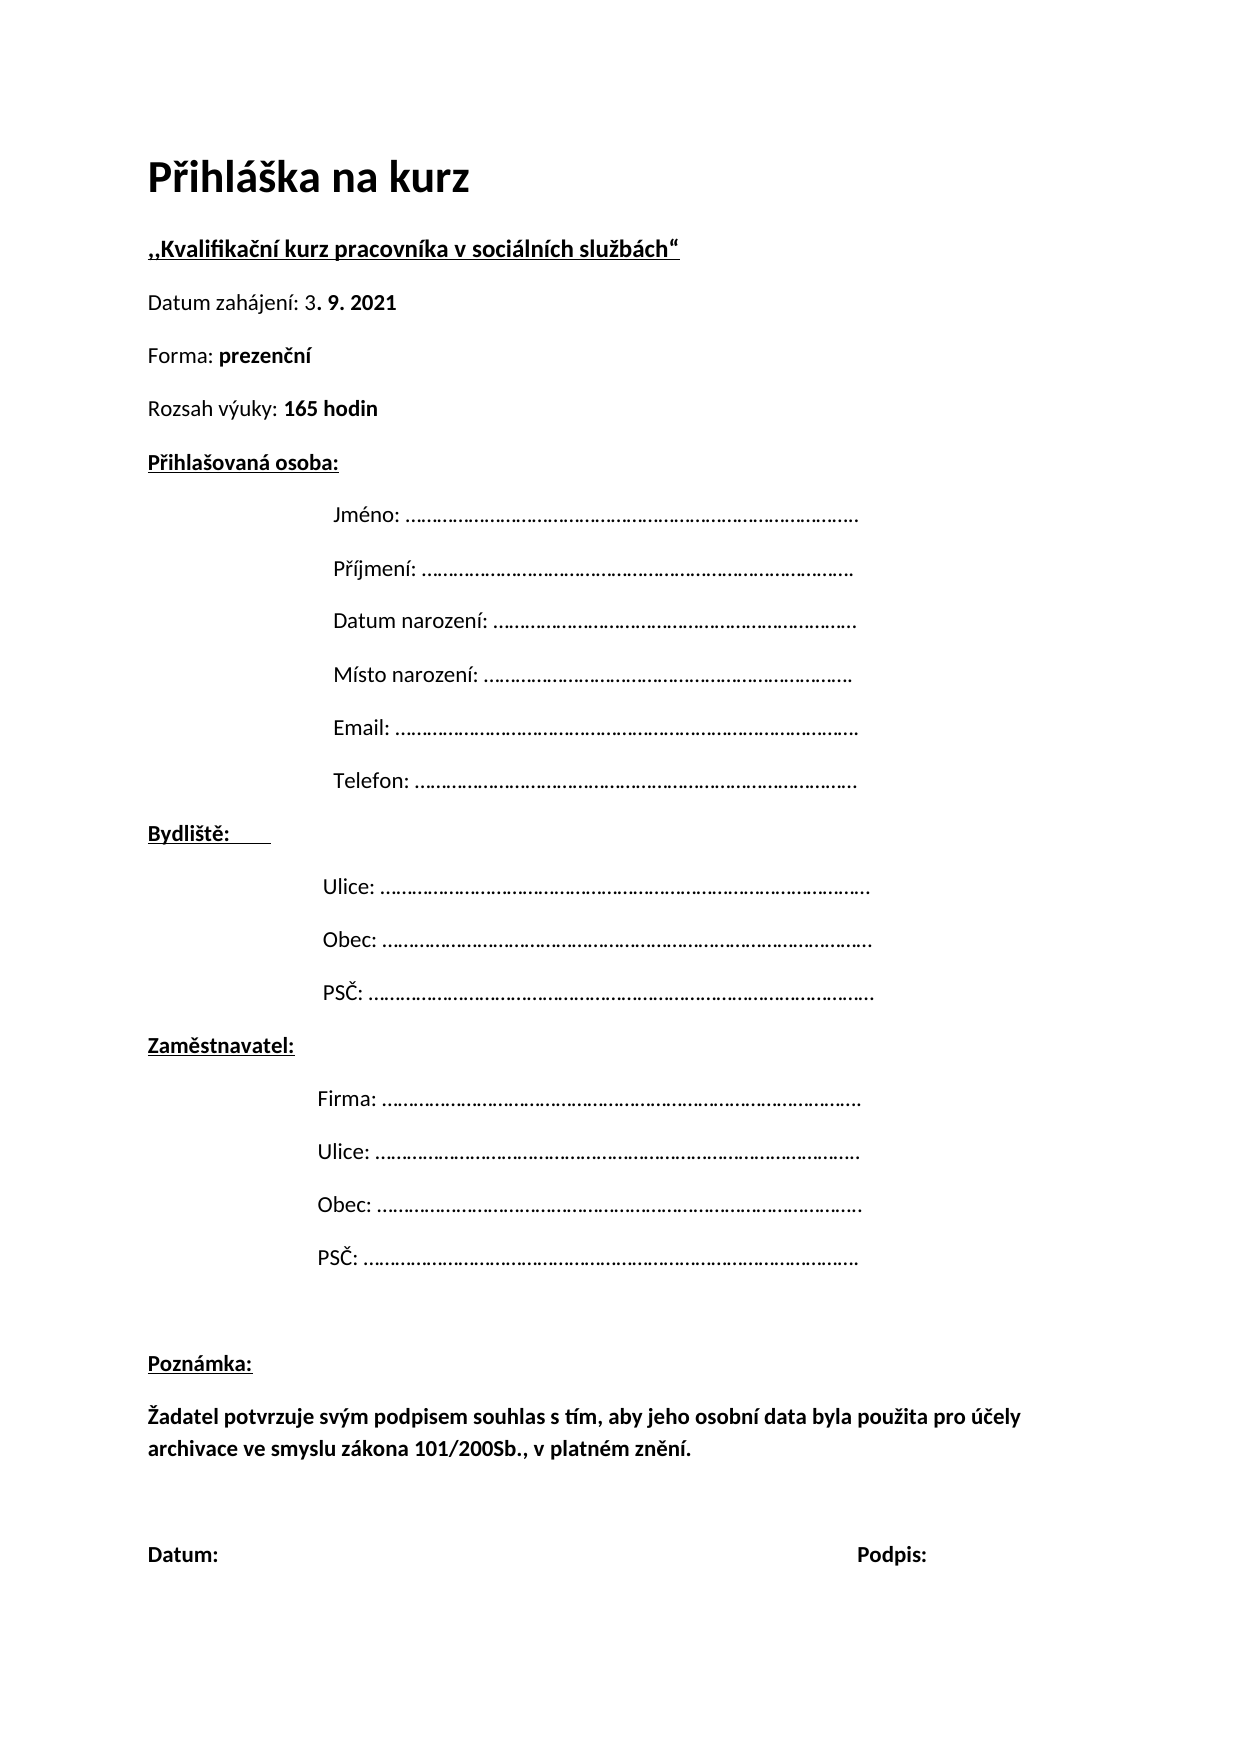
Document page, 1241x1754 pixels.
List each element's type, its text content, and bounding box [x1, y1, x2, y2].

text Forma: prezenční [148, 342, 1093, 369]
text Ulice: ………………………………………………………………………………… [148, 872, 1093, 900]
text Datum zahájení: 3. 9. 2021 [148, 288, 1093, 317]
text Datum: Podpis: [148, 1540, 1093, 1568]
text Zaměstnavatel: [148, 1031, 1093, 1059]
text Rozsah výuky: 165 hodin [148, 394, 1093, 423]
text Obec: ………………………………………………………………………………… [148, 925, 1093, 953]
text Datum narození: …………………………………………………………… [148, 607, 1093, 635]
text Ulice: ……………………………………………………………………………….. [148, 1137, 1093, 1165]
text Místo narození: ……………………………………………………………. [148, 660, 1093, 688]
text PSČ: …………………………………………………………………………………… [148, 978, 1093, 1006]
text Přihláška na kurz [148, 148, 1093, 203]
text Obec: ……………………………………………………………………………….. [148, 1190, 1093, 1218]
text Příjmení: ………………………………………………………………………. [148, 554, 1093, 582]
text Poznámka: [148, 1349, 1093, 1377]
text Email: ……………………………………………………………………………. [148, 713, 1093, 741]
text PSČ: …………………………………………………………………………………. [148, 1243, 1093, 1271]
text Jméno: ………………………………………………………………………….. [148, 501, 1093, 529]
text Přihlašovaná osoba: [148, 448, 1093, 476]
text Telefon: ………………………………………………………………………… [148, 766, 1093, 794]
text Bydliště: [148, 819, 1093, 847]
text ,,Kvalifikační kurz pracovníka v sociálních službách“ [148, 233, 1093, 263]
text Žadatel potvrzuje svým podpisem souhlas s tím, aby jeho osobní data byla použita pro účely archivace ve smyslu zákona 101/200Sb., v platném znění. [148, 1402, 1093, 1462]
text Firma: ………………………………………………………………………………. [148, 1084, 1093, 1112]
